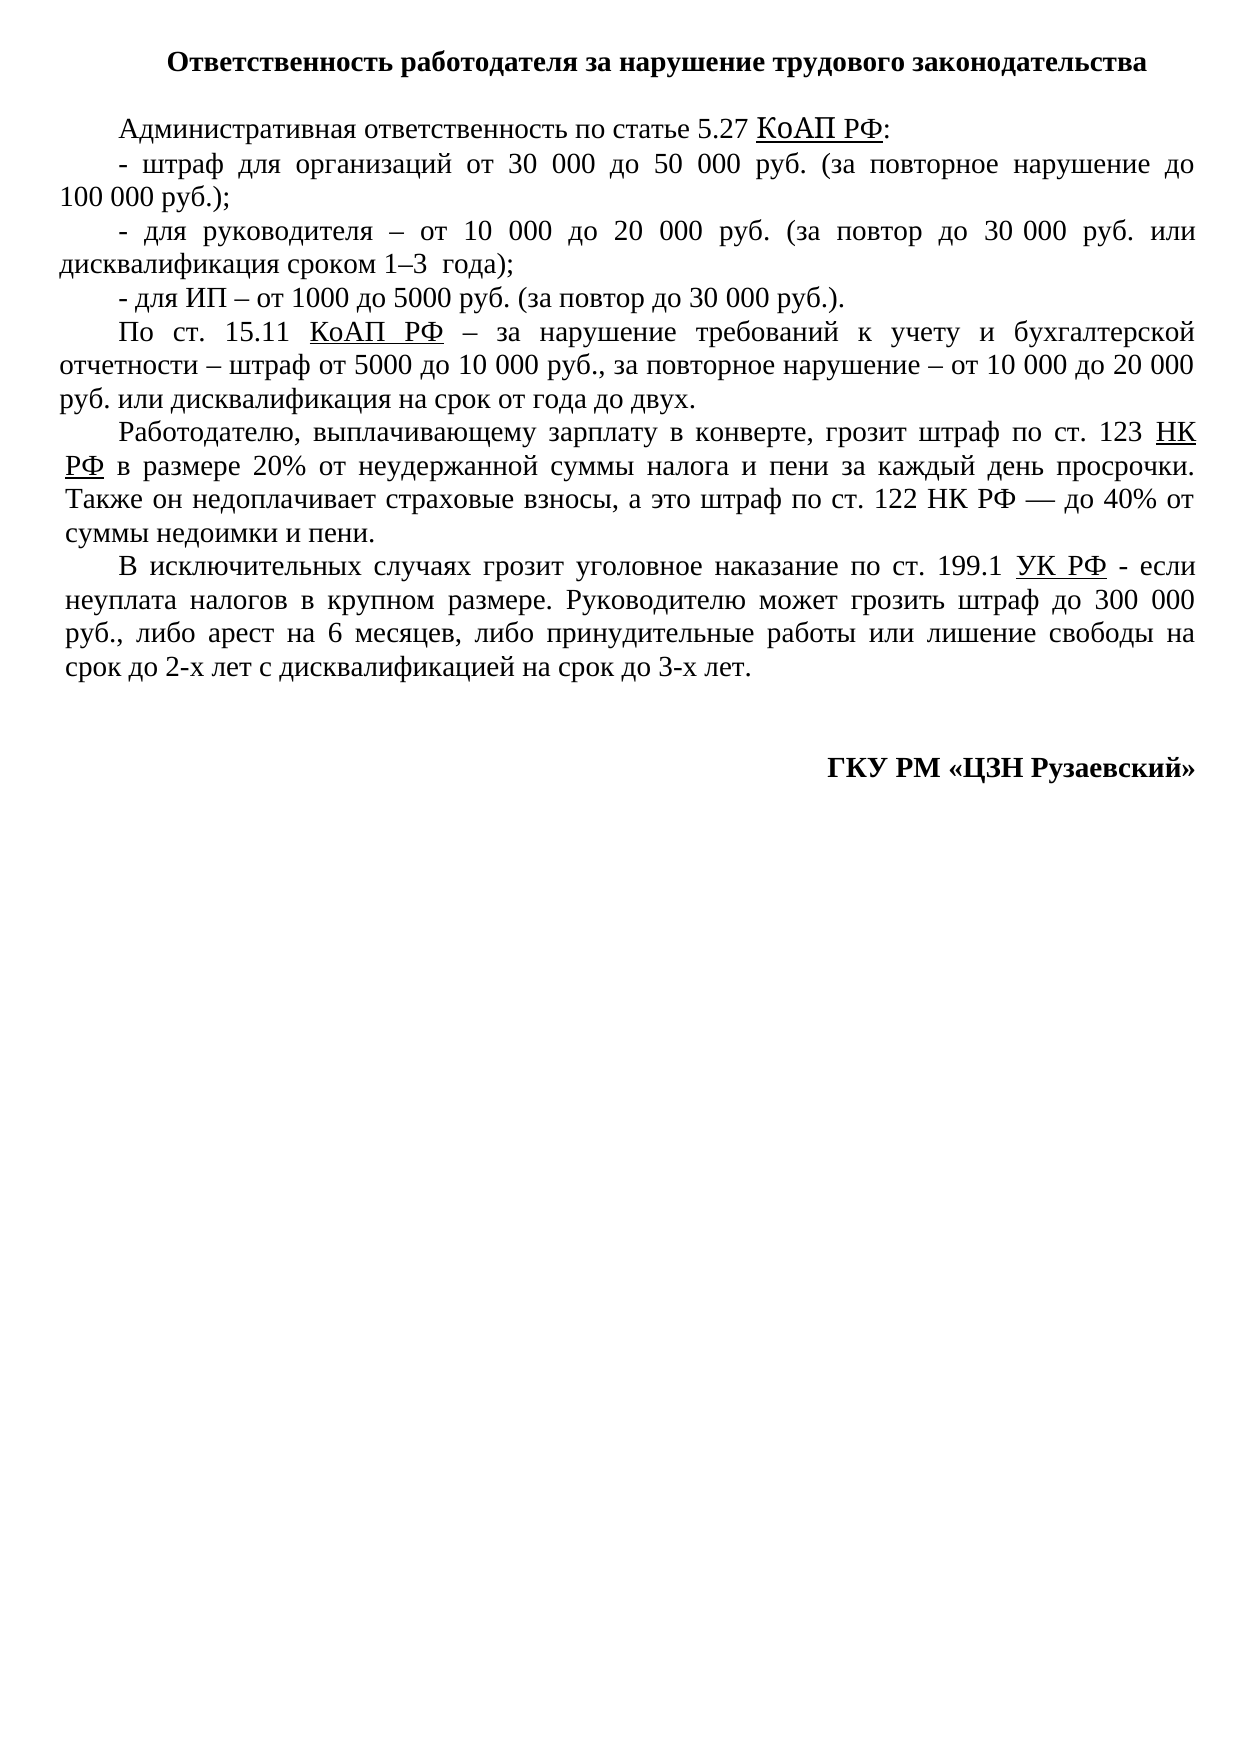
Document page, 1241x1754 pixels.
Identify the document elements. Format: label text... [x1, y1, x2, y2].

text ГКУ РМ «ЦЗН Рузаевский» [65, 750, 1196, 783]
text Ответственность работодателя за нарушение трудового законодательства [65, 44, 1196, 78]
text По ст. 15.11 КоАП РФ – за нарушение требований к учету и бухгалтерской отчетности – штраф от 5000 до 10 000 руб., за повторное нарушение – от 10 000 до 20 000 руб. или дисквалификация на срок от года до двух. [59, 314, 1196, 414]
text В исключительных случаях грозит уголовное наказание по ст. 199.1 УК РФ - если неуплата налогов в крупном размере. Руководителю может грозить штраф до 300 000 руб., либо арест на 6 месяцев, либо принудительные работы или лишение свободы на срок до 2-х лет с дисквалификацией на срок до 3-х лет. [65, 548, 1196, 683]
subtitle Административная ответственность по статье 5.27 КоАП РФ: [65, 111, 1196, 146]
text Работодателю, выплачивающему зарплату в конверте, грозит штраф по ст. 123 НК РФ в размере 20% от неудержанной суммы налога и пени за каждый день просрочки. Также он недоплачивает страховые взносы, а это штраф по ст. 122 НК РФ — до 40% от суммы недоимки и пени. [65, 414, 1196, 548]
text - для ИП – от 1000 до 5000 руб. (за повтор до 30 000 руб.). [59, 280, 1196, 314]
text - для руководителя – от 10 000 до 20 000 руб. (за повтор до 30 000 руб. или дисквалификация сроком 1–3 года); [59, 213, 1196, 280]
text - штраф для организаций от 30 000 до 50 000 руб. (за повторное нарушение до 100 000 руб.); [59, 146, 1196, 213]
